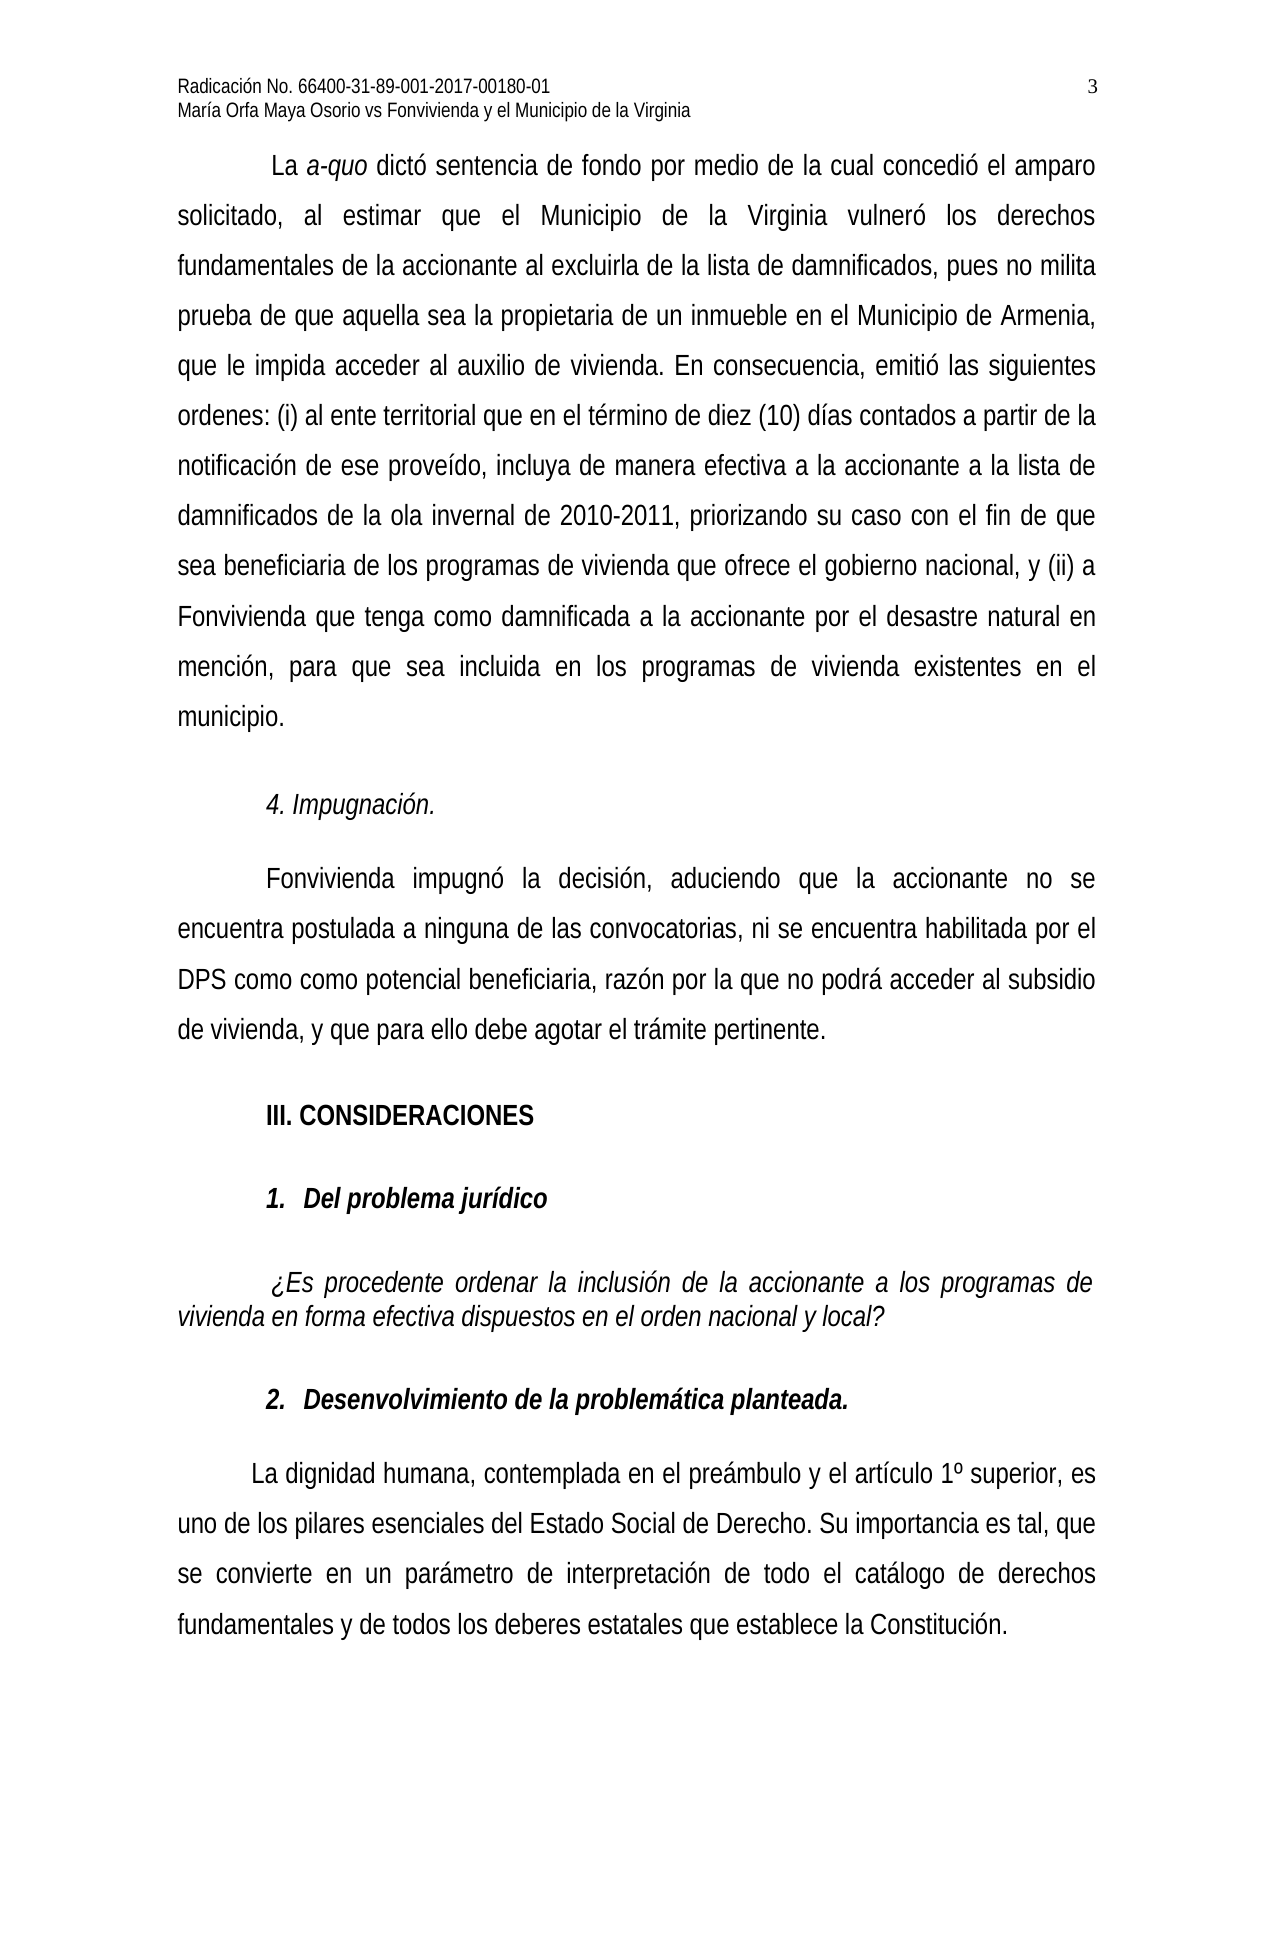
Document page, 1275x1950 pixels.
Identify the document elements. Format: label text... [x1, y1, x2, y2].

text Fonvivienda impugnó la decisión, aduciendo que la accionante no se encuentra postulada a ninguna de las convocatorias, ni se encuentra habilitada por el DPS como como potencial beneficiaria, razón por la que no podrá acceder al subsidio de vivienda, y que para ello debe agotar el trámite pertinente. [177, 862, 1098, 1045]
list Del problema jurídico [266, 1182, 1098, 1215]
text La a-quo dictó sentencia de fondo por medio de la cual concedió el amparo solicitado, al estimar que el Municipio de la Virginia vulneró los derechos fundamentales de la accionante al excluirla de la lista de damnificados, pues no milita prueba de que aquella sea la propietaria de un inmueble en el Municipio de Armenia, que le impida acceder al auxilio de vivienda. En consecuencia, emitió las siguientes ordenes: (i) al ente territorial que en el término de diez (10) días contados a partir de la notificación de ese proveído, incluya de manera efectiva a la accionante a la lista de damnificados de la ola invernal de 2010-2011, priorizando su caso con el fin de que sea beneficiaria de los programas de vivienda que ofrece el gobierno nacional, y (ii) a Fonvivienda que tenga como damnificada a la accionante por el desastre natural en mención, para que sea incluida en los programas de vivienda existentes en el municipio. [177, 148, 1098, 732]
text La dignidad humana, contemplada en el preámbulo y el artículo 1º superior, es uno de los pilares esenciales del Estado Social de Derecho. Su importancia es tal, que se convierte en un parámetro de interpretación de todo el catálogo de derechos fundamentales y de todos los deberes estatales que establece la Constitución. [177, 1456, 1098, 1640]
list Desenvolvimiento de la problemática planteada. [266, 1382, 1098, 1416]
text III. CONSIDERACIONES [177, 1098, 1098, 1131]
text 4. Impugnación. [177, 787, 1098, 821]
text ¿Es procedente ordenar la inclusión de la accionante a los programas de vivienda en forma efectiva dispuestos en el orden nacional y local? [177, 1265, 1098, 1332]
